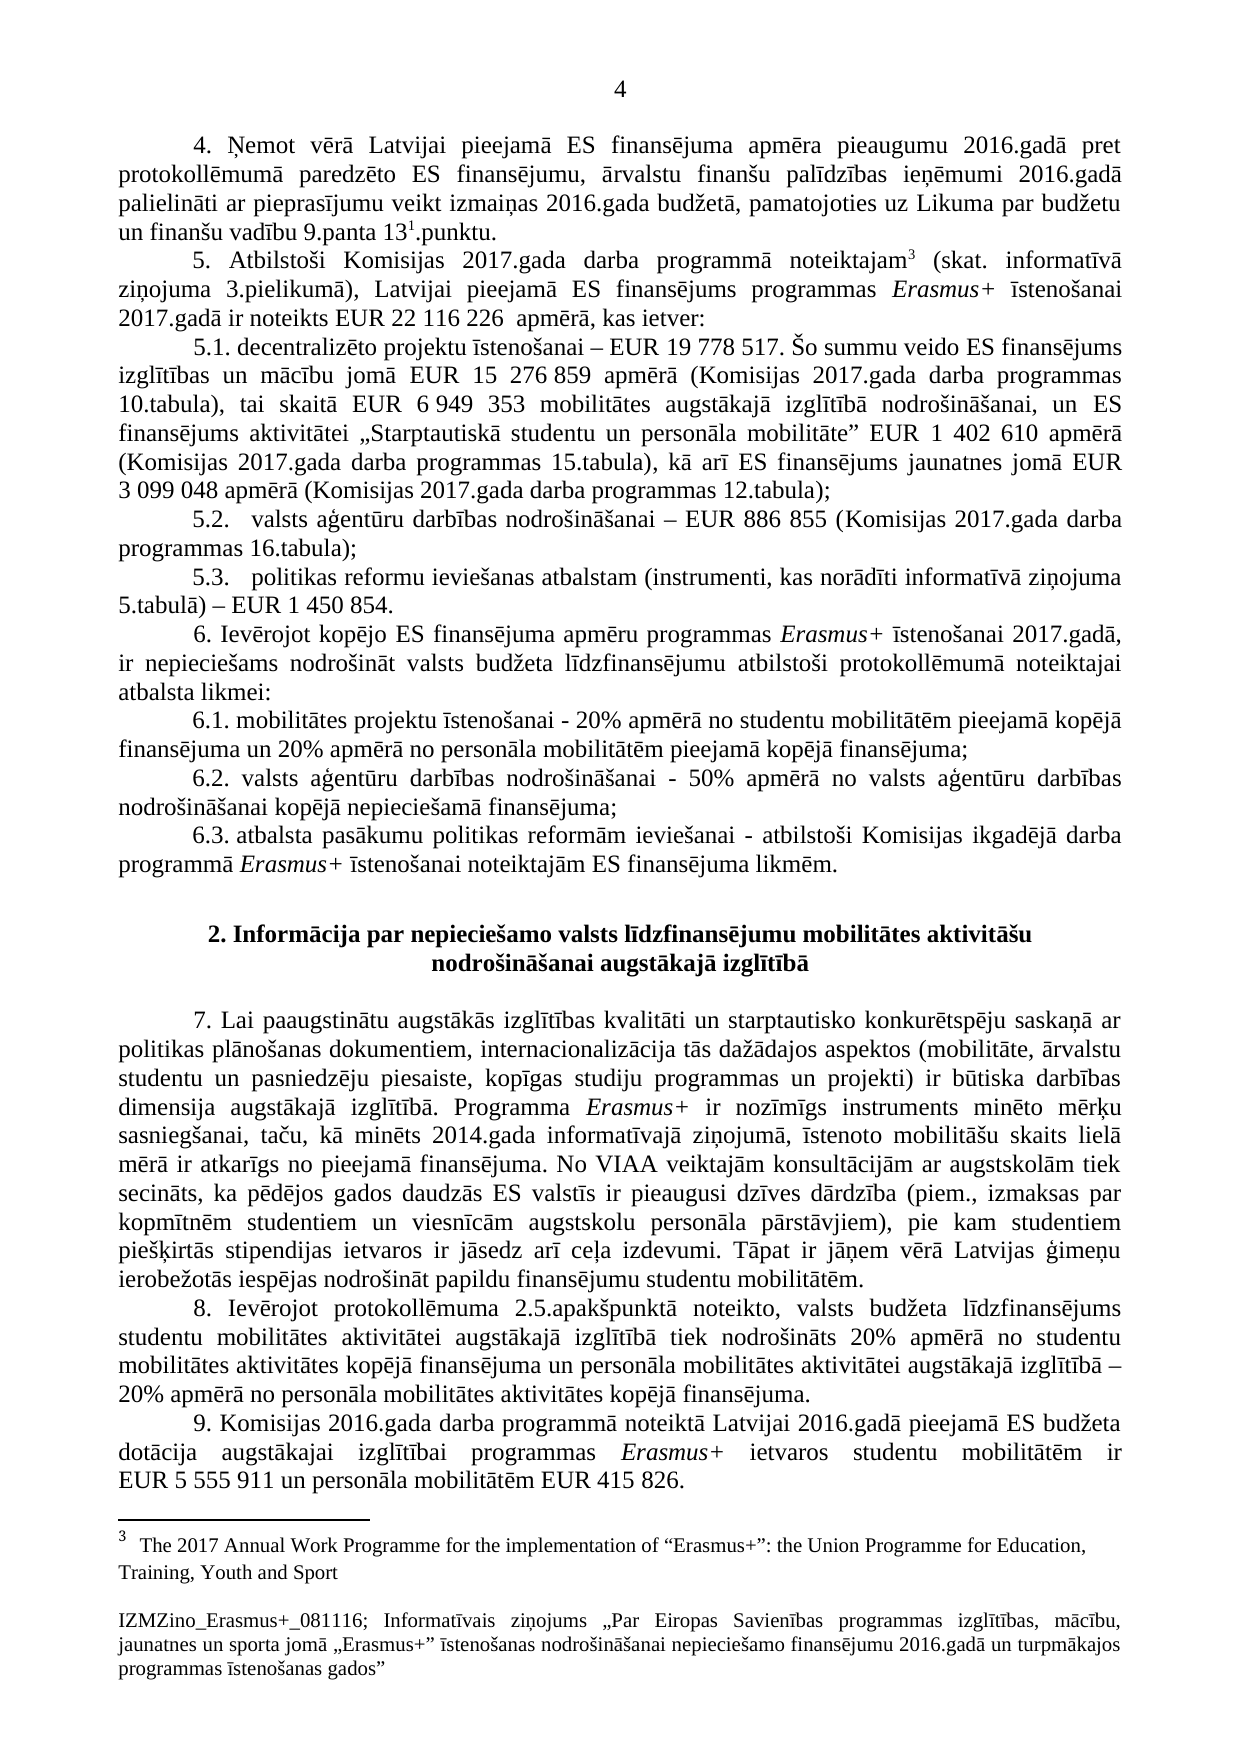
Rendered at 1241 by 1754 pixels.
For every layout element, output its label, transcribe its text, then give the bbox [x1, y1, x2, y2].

text 7. Lai paaugstinātu augstākās izglītības kvalitāti un starptautisko konkurētspēju saskaņā ar politikas plānošanas dokumentiem, internacionalizācija tās dažādajos aspektos (mobilitāte, ārvalstu studentu un pasniedzēju piesaiste, kopīgas studiju programmas un projekti) ir būtiska darbības dimensija augstākajā izglītībā. Programma Erasmus+ ir nozīmīgs instruments minēto mērķu sasniegšanai, taču, kā minēts 2014.gada informatīvajā ziņojumā, īstenoto mobilitāšu skaits lielā mērā ir atkarīgs no pieejamā finansējuma. No VIAA veiktajām konsultācijām ar augstskolām tiek secināts, ka pēdējos gados daudzās ES valstīs ir pieaugusi dzīves dārdzība (piem., izmaksas par kopmītnēm studentiem un viesnīcām augstskolu personāla pārstāvjiem), pie kam studentiem piešķirtās stipendijas ietvaros ir jāsedz arī ceļa izdevumi. Tāpat ir jāņem vērā Latvijas ģimeņu ierobežotās iespējas nodrošināt papildu finansējumu studentu mobilitātēm. [118, 1006, 1122, 1293]
text 9. Komisijas 2016.gada darba programmā noteiktā Latvijai 2016.gadā pieejamā ES budžeta dotācija augstākajai izglītībai programmas Erasmus+ ietvaros studentu mobilitātēm ir EUR 5 555 911 un personāla mobilitātēm EUR 415 826. [118, 1408, 1122, 1494]
text 5. Atbilstoši Komisijas 2017.gada darba programmā noteiktajam (skat. informatīvā ziņojuma 3.pielikumā), Latvijai pieejamā ES finansējums programmas Erasmus+ īstenošanai 2017.gadā ir noteikts EUR 22 116 226 apmērā, kas ietver: [118, 246, 1122, 332]
text 4. Ņemot vērā Latvijai pieejamā ES finansējuma apmēra pieaugumu 2016.gadā pret protokollēmumā paredzēto ES finansējumu, ārvalstu finanšu palīdzības ieņēmumi 2016.gadā palielināti ar pieprasījumu veikt izmaiņas 2016.gada budžetā, pamatojoties uz Likuma par budžetu un finanšu vadību 9.panta 131.punktu. [118, 131, 1122, 246]
text 6.2. valsts aģentūru darbības nodrošināšanai - 50% apmērā no valsts aģentūru darbības nodrošināšanai kopējā nepieciešamā finansējuma; [118, 763, 1122, 821]
text 5.1. decentralizēto projektu īstenošanai – EUR 19 778 517. Šo summu veido ES finansējums izglītības un mācību jomā EUR 15 276 859 apmērā (Komisijas 2017.gada darba programmas 10.tabula), tai skaitā EUR 6 949 353 mobilitātes augstākajā izglītībā nodrošināšanai, un ES finansējums aktivitātei „Starptautiskā studentu un personāla mobilitāte” EUR 1 402 610 apmērā (Komisijas 2017.gada darba programmas 15.tabula), kā arī ES finansējums jaunatnes jomā EUR 3 099 048 apmērā (Komisijas 2017.gada darba programmas 12.tabula); [118, 332, 1122, 504]
text 6. Ievērojot kopējo ES finansējuma apmēru programmas Erasmus+ īstenošanai 2017.gadā, ir nepieciešams nodrošināt valsts budžeta līdzfinansējumu atbilstoši protokollēmumā noteiktajai atbalsta likmei: [118, 619, 1122, 706]
list atbalsta pasākumu politikas reformām ieviešanai - atbilstoši Komisijas ikgadējā darba programmā Erasmus+ īstenošanai noteiktajām ES finansējuma likmēm. [118, 821, 1122, 878]
text nodrošināšanai augstākajā izglītībā [118, 948, 1122, 977]
text 8. Ievērojot protokollēmuma 2.5.apakšpunktā noteikto, valsts budžeta līdzfinansējums studentu mobilitātes aktivitātei augstākajā izglītībā tiek nodrošināts 20% apmērā no studentu mobilitātes aktivitātes kopējā finansējuma un personāla mobilitātes aktivitātei augstākajā izglītībā – 20% apmērā no personāla mobilitātes aktivitātes kopējā finansējuma. [118, 1293, 1122, 1408]
list valsts aģentūru darbības nodrošināšanai – EUR 886 855 (Komisijas 2017.gada darba programmas 16.tabula); [118, 504, 1122, 562]
text 6.1. mobilitātes projektu īstenošanai - 20% apmērā no studentu mobilitātēm pieejamā kopējā finansējuma un 20% apmērā no personāla mobilitātēm pieejamā kopējā finansējuma; [118, 706, 1122, 763]
list politikas reformu ieviešanas atbalstam (instrumenti, kas norādīti informatīvā ziņojuma 5.tabulā) – EUR 1 450 854. [118, 562, 1122, 619]
text 2. Informācija par nepieciešamo valsts līdzfinansējumu mobilitātes aktivitāšu [118, 919, 1122, 948]
